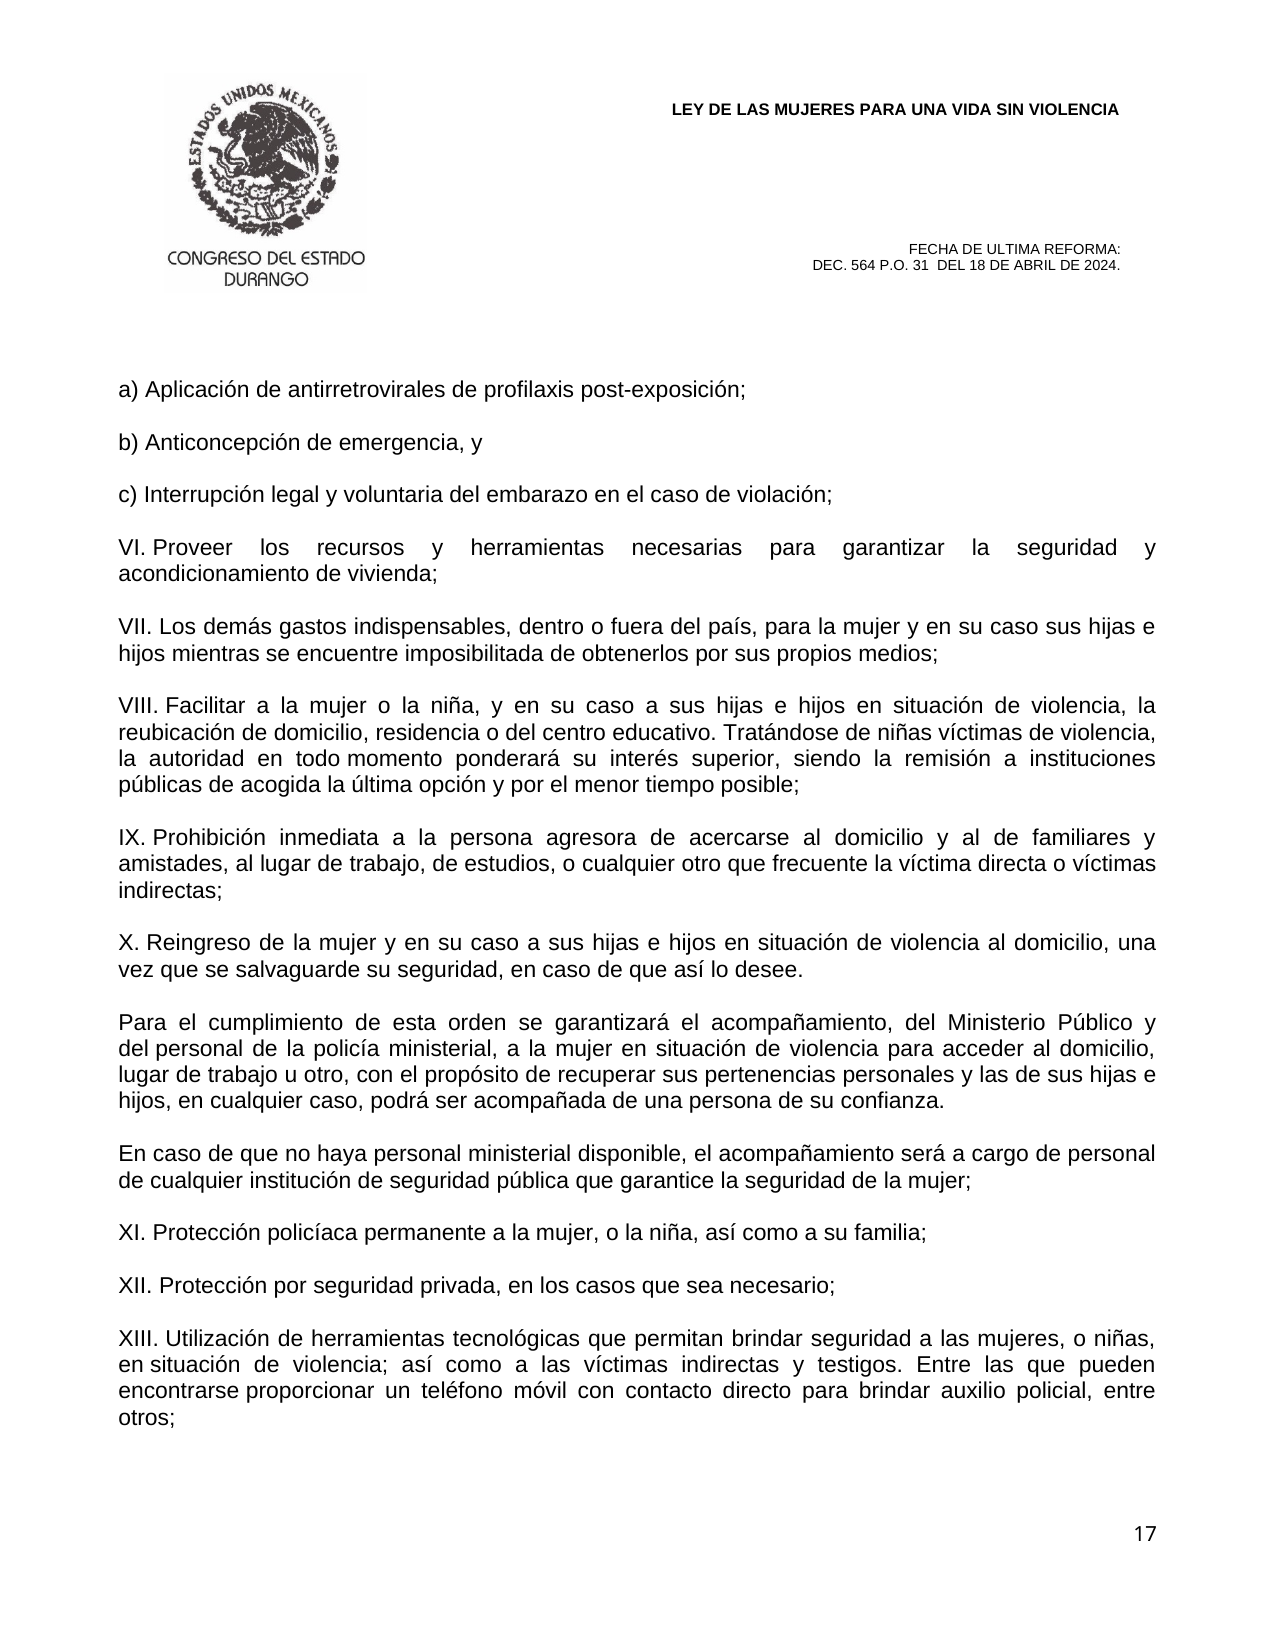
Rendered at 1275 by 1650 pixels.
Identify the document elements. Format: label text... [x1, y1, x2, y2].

text VIII. Facilitar a la mujer o la niña, y en su caso a sus hijas e hijos en situación de violencia, la reubicación de domicilio, residencia o del centro educativo. Tratándose de niñas víctimas de violencia, la autoridad en todo momento ponderará su interés superior, siendo la remisión a instituciones públicas de acogida la última opción y por el menor tiempo posible; [118, 692, 1157, 798]
text c) Interrupción legal y voluntaria del embarazo en el caso de violación; [118, 481, 1157, 508]
text Para el cumplimiento de esta orden se garantizará el acompañamiento, del Ministerio Público y del personal de la policía ministerial, a la mujer en situación de violencia para acceder al domicilio, lugar de trabajo u otro, con el propósito de recuperar sus pertenencias personales y las de sus hijas e hijos, en cualquier caso, podrá ser acompañada de una persona de su confianza. [118, 1008, 1157, 1114]
text En caso de que no haya personal ministerial disponible, el acompañamiento será a cargo de personal de cualquier institución de seguridad pública que garantice la seguridad de la mujer; [118, 1140, 1157, 1193]
text XII. Protección por seguridad privada, en los casos que sea necesario; [118, 1272, 1157, 1298]
text XI. Protección policíaca permanente a la mujer, o la niña, así como a su familia; [118, 1219, 1157, 1246]
text IX. Prohibición inmediata a la persona agresora de acercarse al domicilio y al de familiares y amistades, al lugar de trabajo, de estudios, o cualquier otro que frecuente la víctima directa o víctimas indirectas; [118, 824, 1157, 903]
picture [163, 73, 367, 293]
text VI. Proveer los recursos y herramientas necesarias para garantizar la seguridad y acondicionamiento de vivienda; [118, 534, 1157, 587]
text XIII. Utilización de herramientas tecnológicas que permitan brindar seguridad a las mujeres, o niñas, en situación de violencia; así como a las víctimas indirectas y testigos. Entre las que pueden encontrarse proporcionar un teléfono móvil con contacto directo para brindar auxilio policial, entre otros; [118, 1325, 1157, 1430]
text b) Anticoncepción de emergencia, y [118, 429, 1157, 455]
text a) Aplicación de antirretrovirales de profilaxis post-exposición; [118, 376, 1157, 402]
text VII. Los demás gastos indispensables, dentro o fuera del país, para la mujer y en su caso sus hijas e hijos mientras se encuentre imposibilitada de obtenerlos por sus propios medios; [118, 613, 1157, 666]
text X. Reingreso de la mujer y en su caso a sus hijas e hijos en situación de violencia al domicilio, una vez que se salvaguarde su seguridad, en caso de que así lo desee. [118, 929, 1157, 982]
